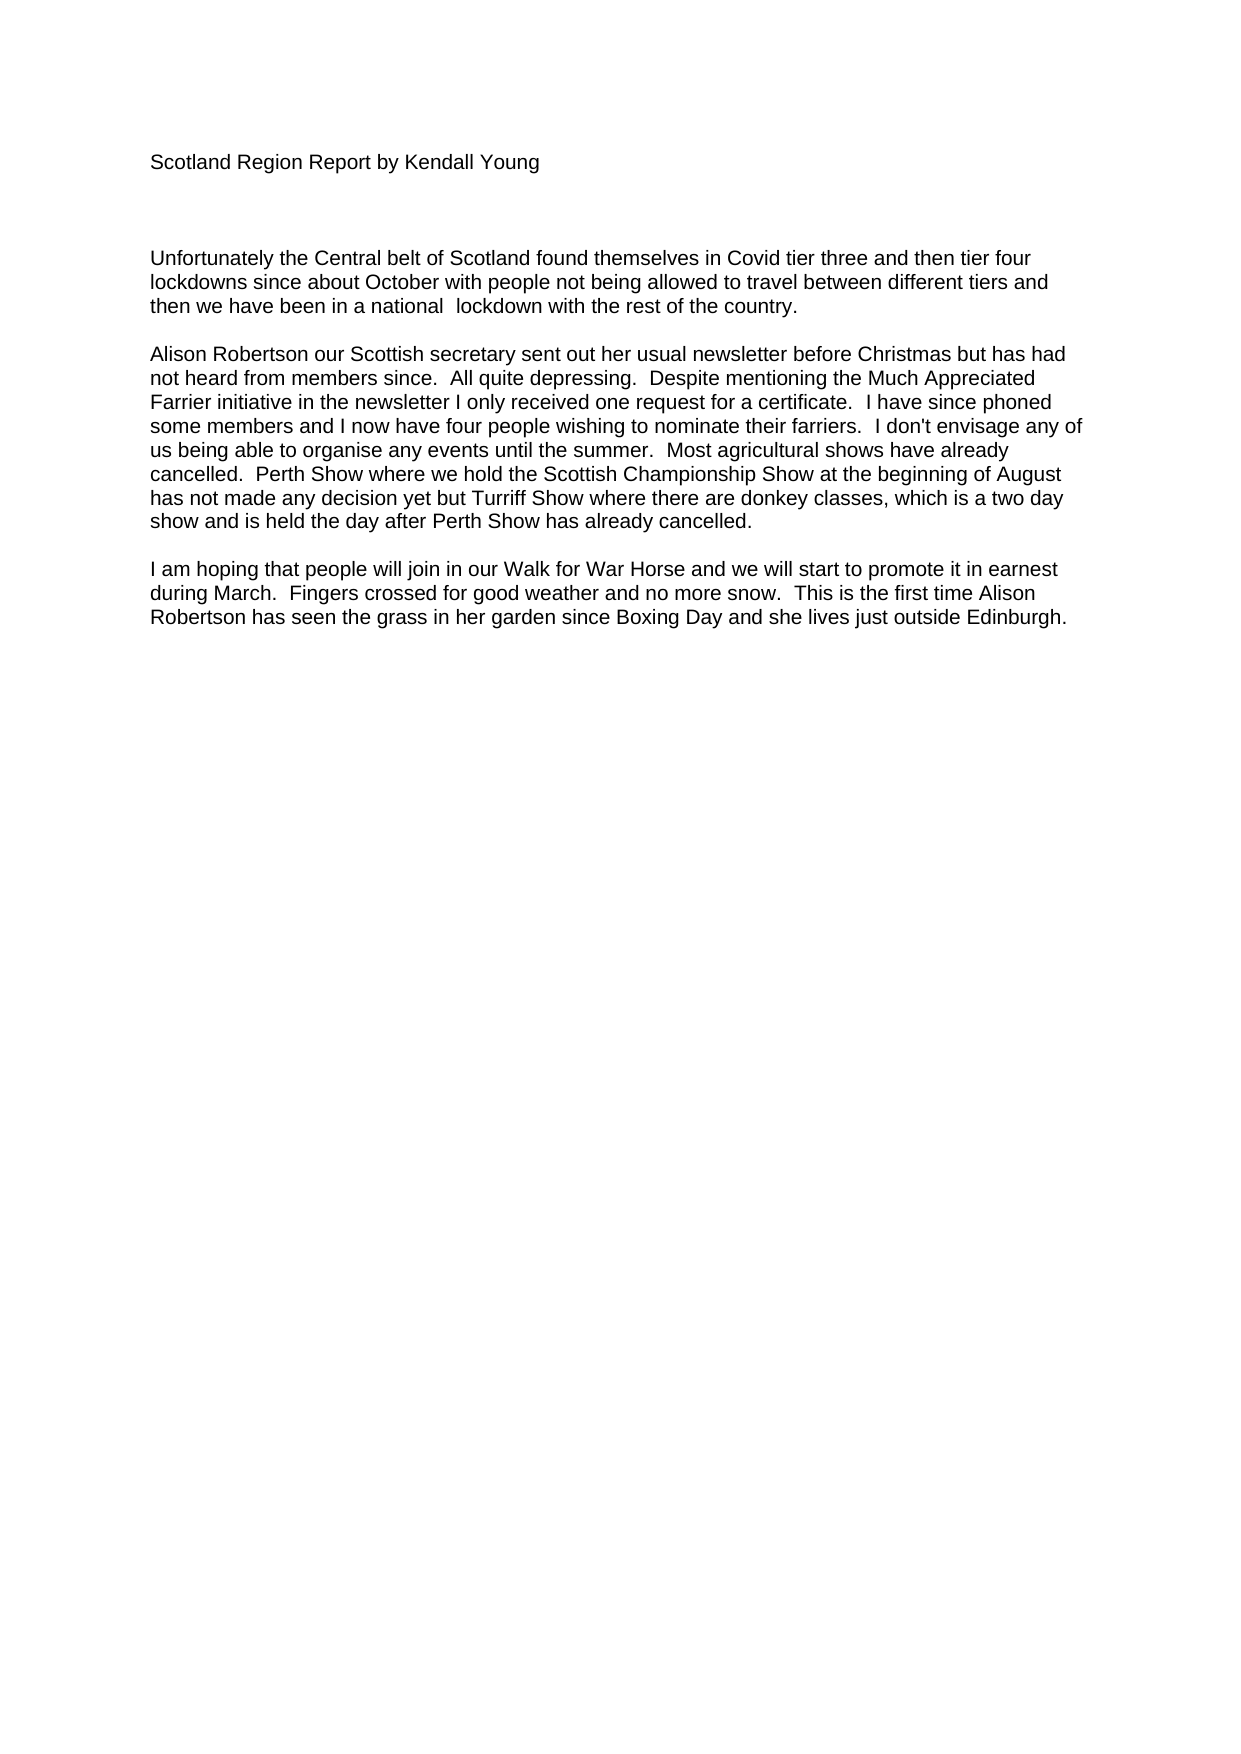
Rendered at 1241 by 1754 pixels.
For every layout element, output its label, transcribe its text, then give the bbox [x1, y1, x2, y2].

text Alison Robertson our Scottish secretary sent out her usual newsletter before Christmas but has had not heard from members since. All quite depressing. Despite mentioning the Much Appreciated Farrier initiative in the newsletter I only received one request for a certificate. I have since phoned some members and I now have four people wishing to nominate their farriers. I don't envisage any of us being able to organise any events until the summer. Most agricultural shows have already cancelled. Perth Show where we hold the Scottish Championship Show at the beginning of August has not made any decision yet but Turriff Show where there are donkey classes, which is a two day show and is held the day after Perth Show has already cancelled. [150, 342, 1090, 533]
text Scotland Region Report by Kendall Young [150, 150, 1090, 174]
text Unfortunately the Central belt of Scotland found themselves in Covid tier three and then tier four lockdowns since about October with people not being allowed to travel between different tiers and then we have been in a national lockdown with the rest of the country. [150, 246, 1090, 318]
text I am hoping that people will join in our Walk for War Horse and we will start to promote it in earnest during March. Fingers crossed for good weather and no more snow. This is the first time Alison Robertson has seen the grass in her garden since Boxing Day and she lives just outside Edinburgh. [150, 557, 1090, 629]
